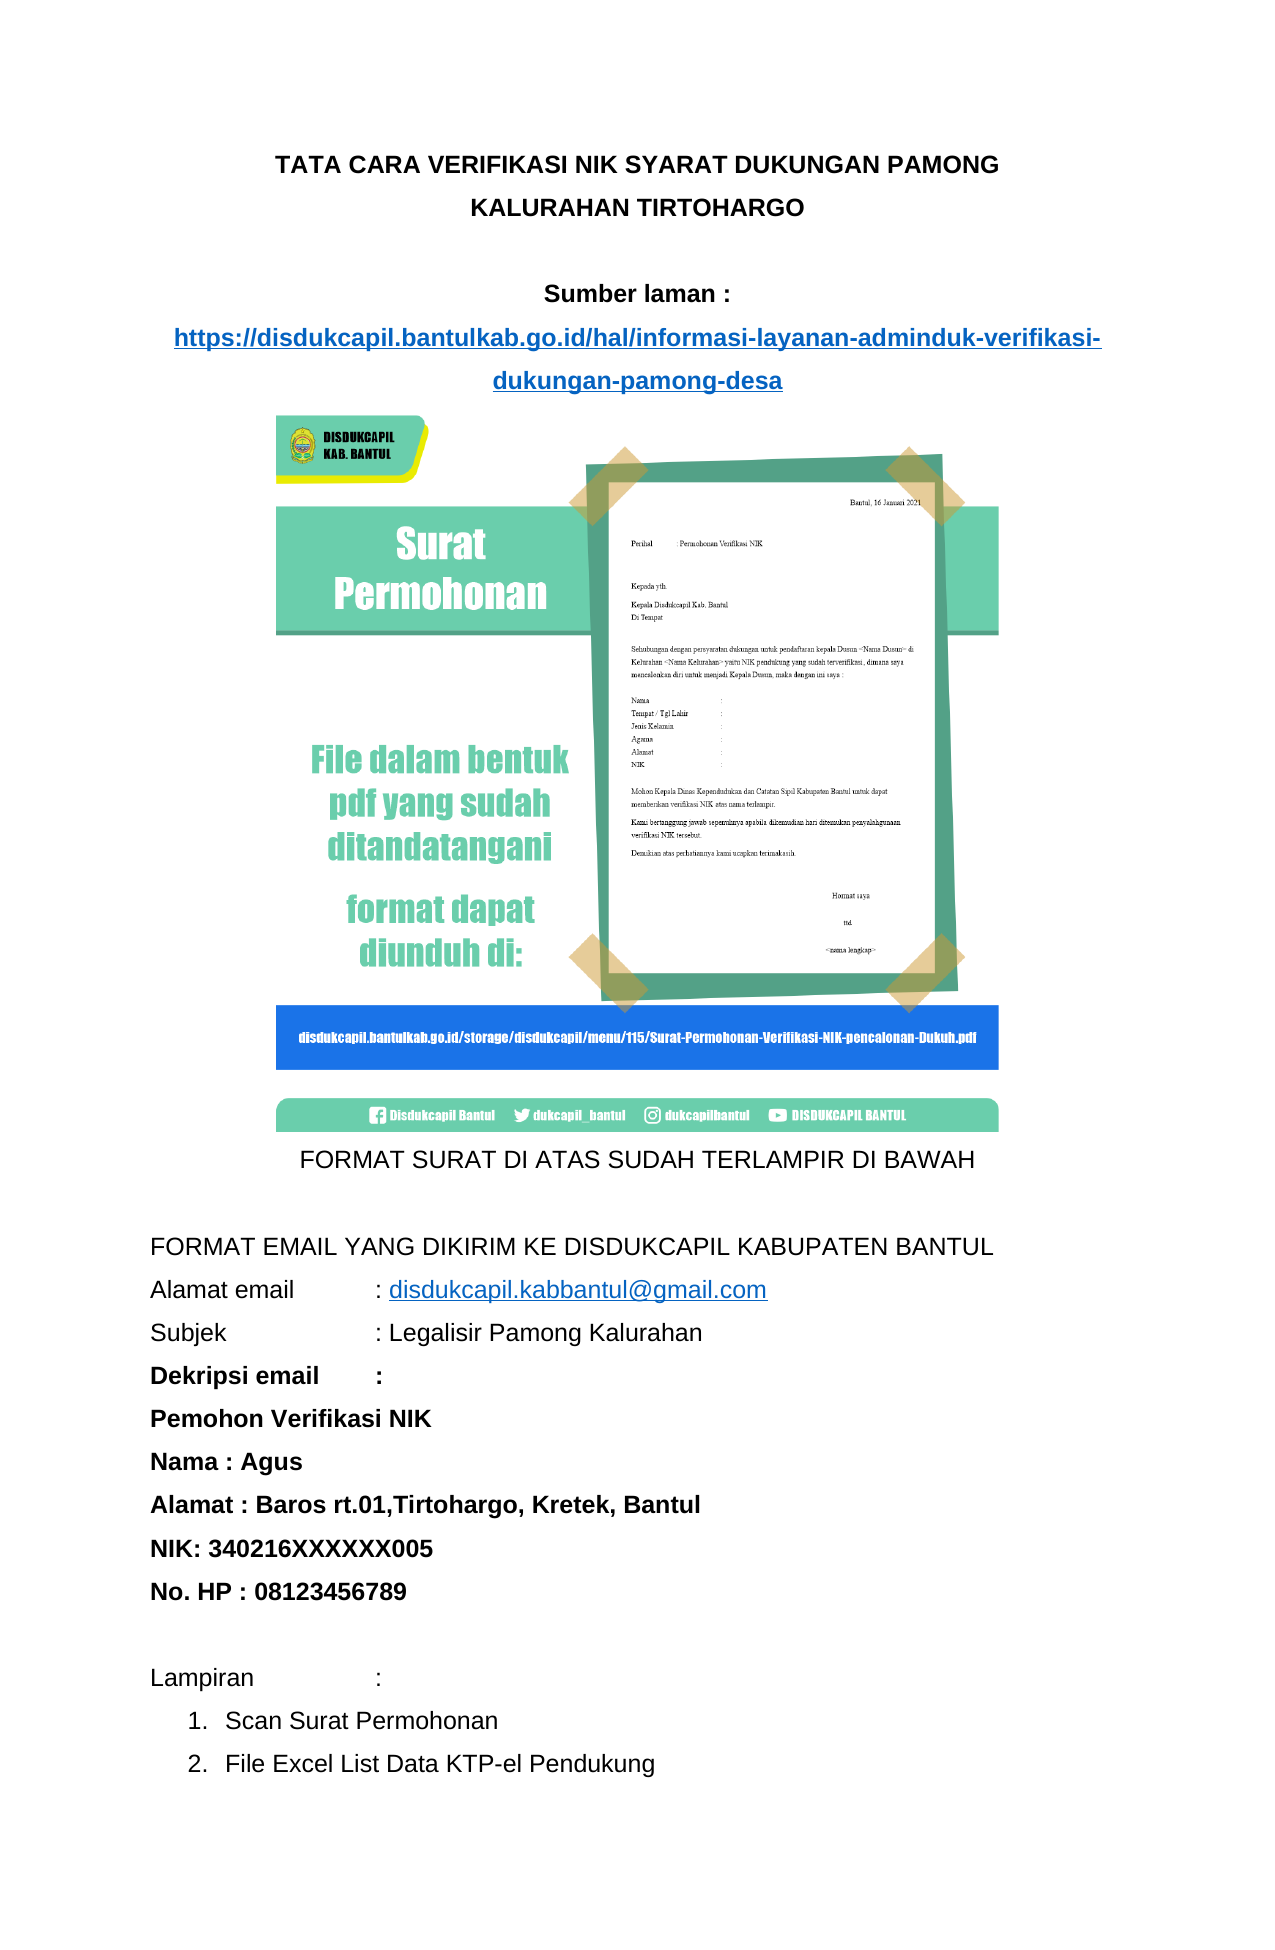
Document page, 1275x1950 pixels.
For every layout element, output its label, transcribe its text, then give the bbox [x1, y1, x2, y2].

text Sumber laman : [150, 279, 1125, 308]
text https://disdukcapil.bantulkab.go.id/hal/informasi-layanan-adminduk-verifikasi-dukungan-pamong-desa [150, 322, 1125, 394]
text KALURAHAN TIRTOHARGO [150, 193, 1125, 222]
text NIK: 340216XXXXXX005 [150, 1533, 1125, 1562]
list Scan Surat Permohonan [187, 1706, 1125, 1735]
text FORMAT SURAT DI ATAS SUDAH TERLAMPIR DI BAWAH [150, 1145, 1125, 1174]
text Lampiran : [150, 1663, 1125, 1692]
text Pemohon Verifikasi NIK [150, 1404, 1125, 1433]
list File Excel List Data KTP-el Pendukung [187, 1749, 1125, 1778]
picture [276, 408, 999, 1132]
text Alamat : Baros rt.01,Tirtohargo, Kretek, Bantul [150, 1490, 1125, 1519]
text Dekripsi email : [150, 1361, 1125, 1390]
text Nama : Agus [150, 1447, 1125, 1476]
text FORMAT EMAIL YANG DIKIRIM KE DISDUKCAPIL KABUPATEN BANTUL [150, 1232, 1125, 1260]
text Subjek : Legalisir Pamong Kalurahan [150, 1318, 1125, 1347]
text No. HP : 08123456789 [150, 1577, 1125, 1605]
text TATA CARA VERIFIKASI NIK SYARAT DUKUNGAN PAMONG [150, 150, 1125, 179]
text Alamat email : disdukcapil.kabbantul@gmail.com [150, 1275, 1125, 1303]
